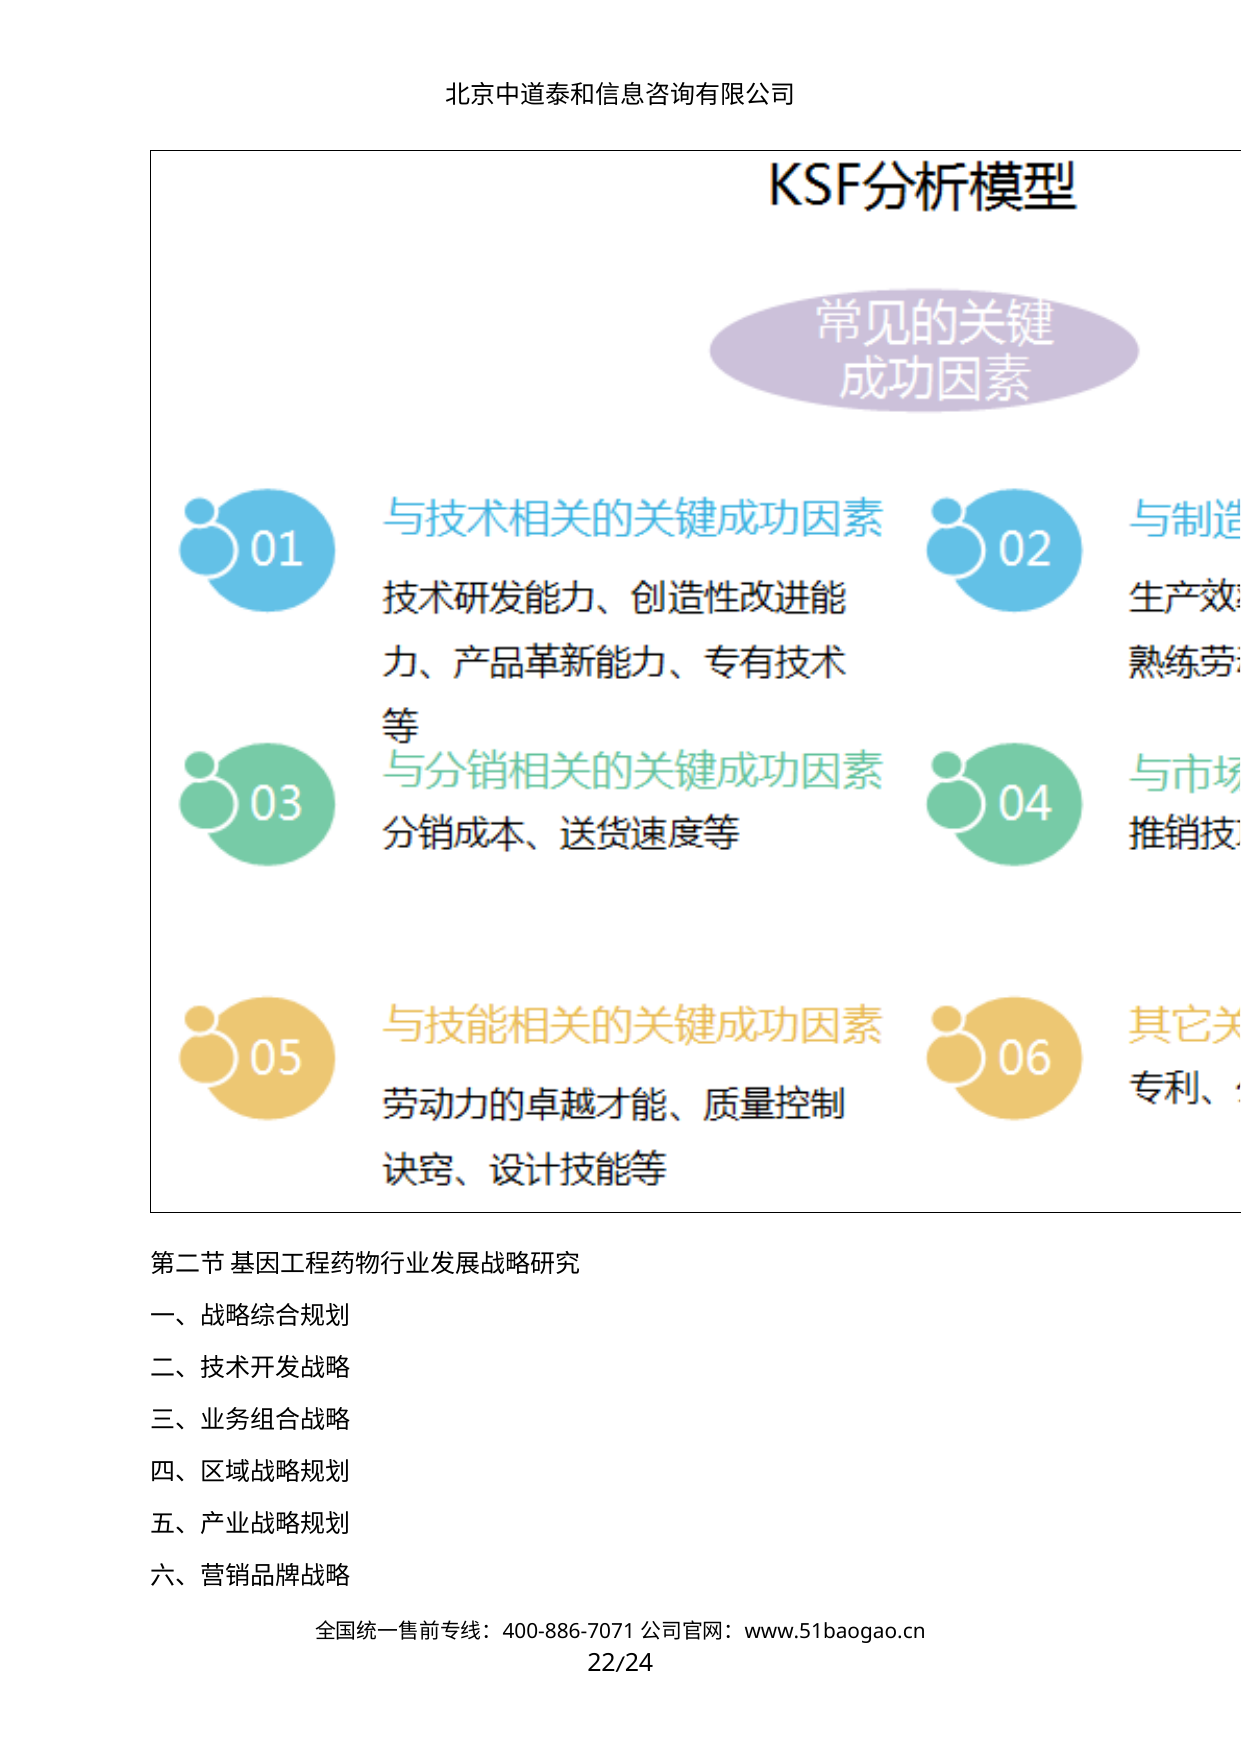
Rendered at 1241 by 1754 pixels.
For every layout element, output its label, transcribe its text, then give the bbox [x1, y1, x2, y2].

text 六、营销品牌战略 [150, 1555, 1090, 1591]
text 五、产业战略规划 [150, 1503, 1090, 1539]
text 二、技术开发战略 [150, 1348, 1090, 1384]
text 一、战略综合规划 [150, 1296, 1090, 1332]
text 四、区域战略规划 [150, 1451, 1090, 1488]
text 三、业务组合战略 [150, 1399, 1090, 1436]
text 第二节 基因工程药物行业发展战略研究 [150, 1244, 1090, 1280]
picture [151, 151, 1241, 1212]
